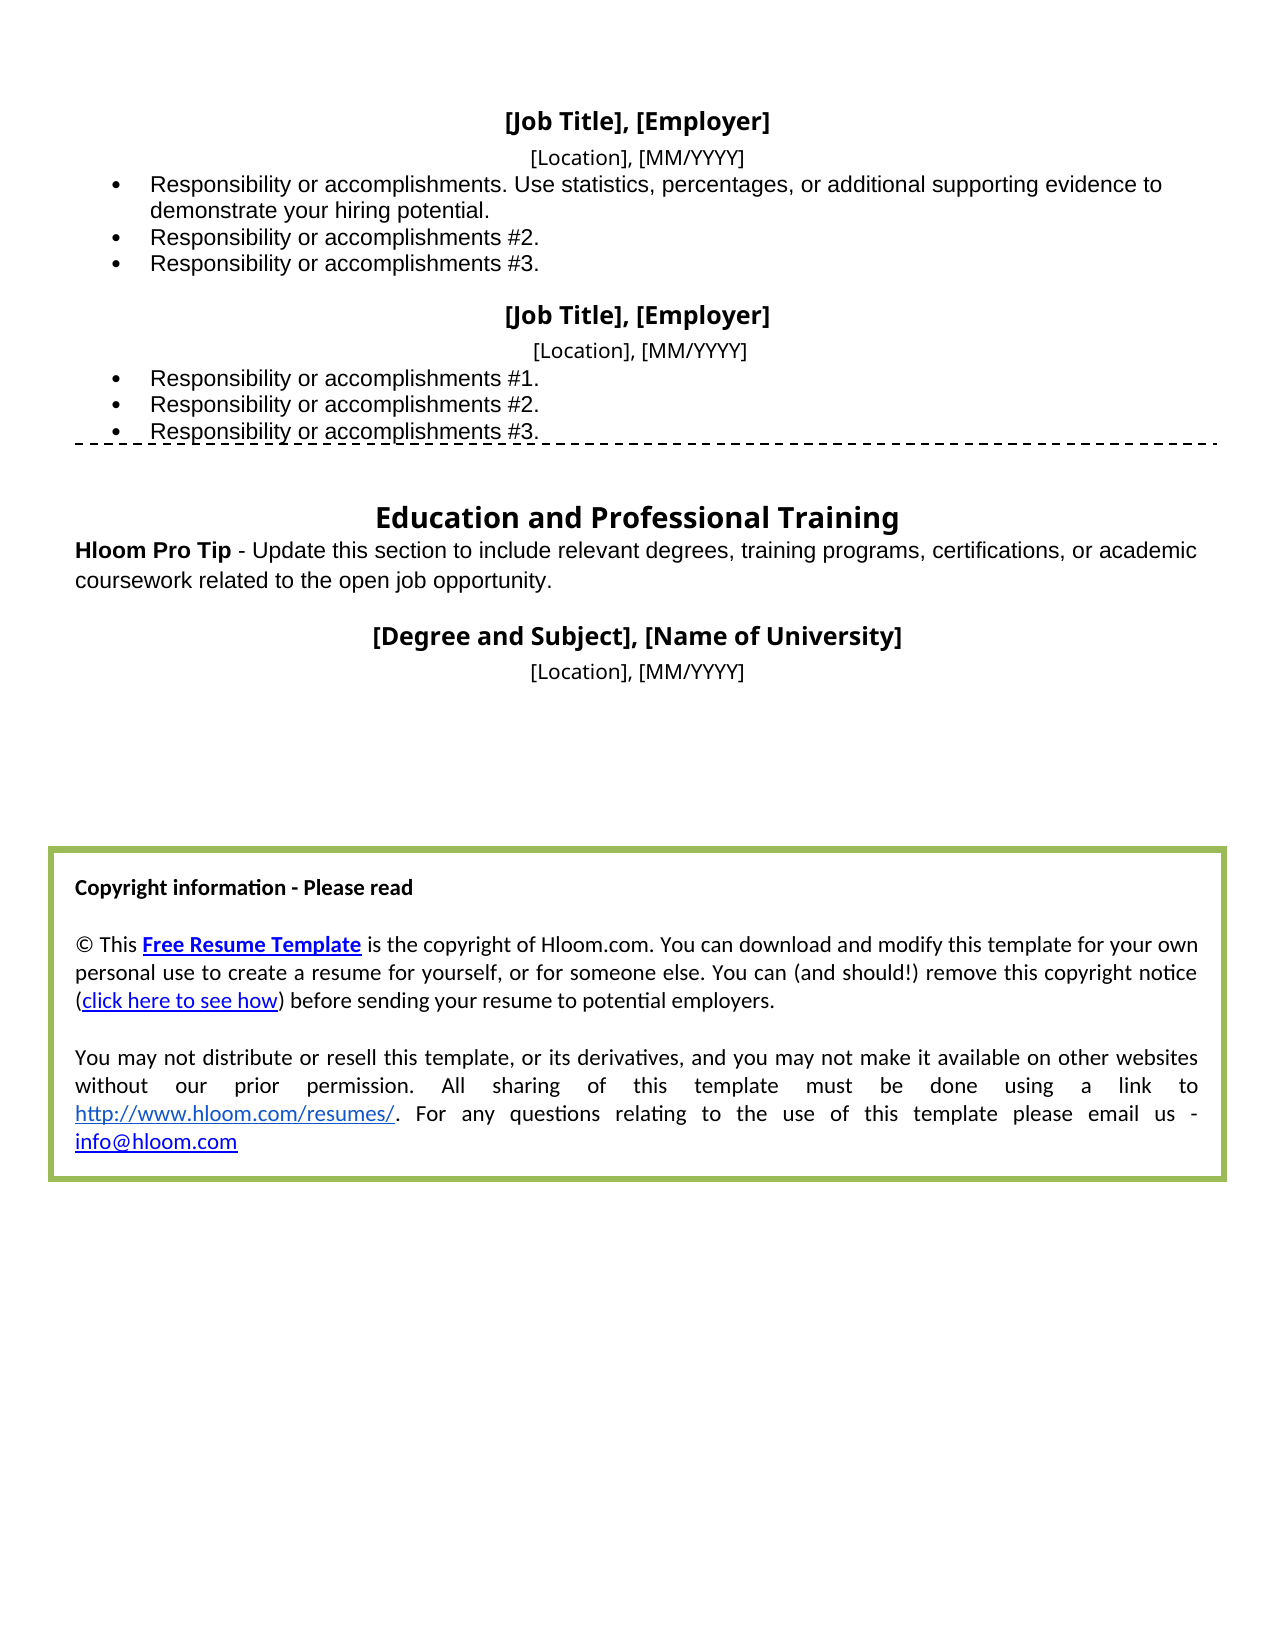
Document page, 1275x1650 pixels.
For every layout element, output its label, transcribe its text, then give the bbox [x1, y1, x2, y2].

text [Job Title], [Employer] [75, 103, 1200, 137]
text [Job Title], [Employer] [75, 297, 1200, 331]
text © This Free Resume Template is the copyright of Hloom.com. You can download and modify this template for your own personal use to create a resume for yourself, or for someone else. You can (and should!) remove this copyright notice (click here to see how) before sending your resume to potential employers. [75, 930, 1200, 1014]
text [Location], [MM/YYYY] [75, 336, 1200, 365]
list Responsibility or accomplishments #1. [112, 365, 1200, 391]
list Responsibility or accomplishments. Use statistics, percentages, or additional supporting evidence to demonstrate your hiring potential. [112, 171, 1200, 224]
list Responsibility or accomplishments #2. [112, 224, 1200, 250]
subtitle Education and Professional Training [75, 497, 1200, 537]
list Responsibility or accomplishments #3. [112, 418, 1200, 443]
text You may not distribute or resell this template, or its derivatives, and you may not make it available on other websites without our prior permission. All sharing of this template must be done using a link to http://www.hloom.com/resumes/. For any questions relating to the use of this template please email us - info@hloom.com [54, 1043, 1221, 1176]
text [Degree and Subject], [Name of University] [75, 618, 1200, 652]
list Responsibility or accomplishments #3. [112, 250, 1200, 276]
text [Location], [MM/YYYY] [75, 657, 1200, 686]
list Responsibility or accomplishments #2. [112, 391, 1200, 418]
text Hloom Pro Tip - Update this section to include relevant degrees, training programs, certifications, or academic coursework related to the open job opportunity. [75, 537, 1200, 594]
text Copyright information - Please read [54, 853, 1221, 901]
text [Location], [MM/YYYY] [75, 143, 1200, 171]
